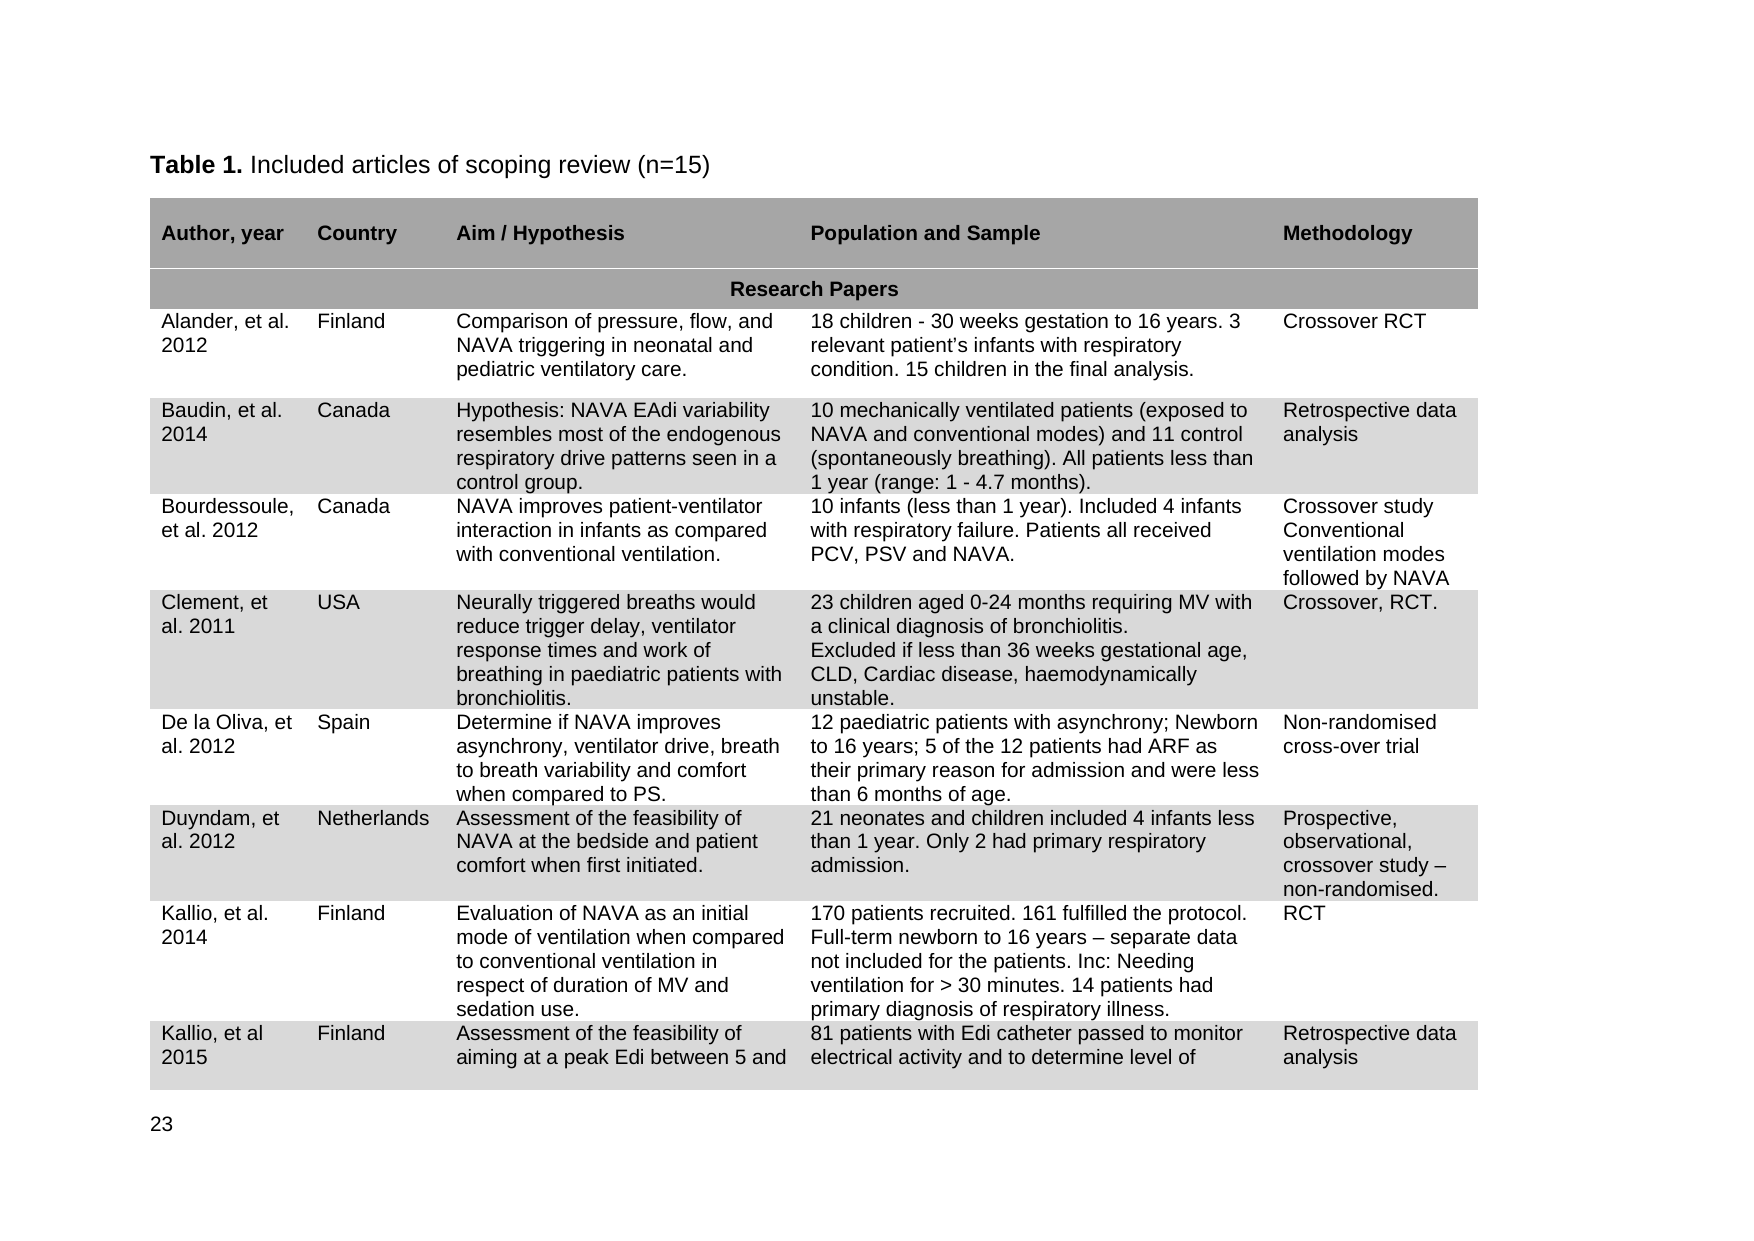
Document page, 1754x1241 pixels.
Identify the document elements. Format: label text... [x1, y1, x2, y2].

table_header Aim / Hypothesis [445, 198, 799, 268]
table_cell Alander, et al. 2012 [150, 309, 306, 398]
table_cell Kallio, et al 2015 [150, 1021, 306, 1090]
table_cell Crossover, RCT. [1272, 590, 1478, 709]
table_cell USA [306, 590, 445, 709]
table_cell Kallio, et al. 2014 [150, 901, 306, 1021]
table_cell Retrospective data analysis [1272, 398, 1478, 494]
table_cell Canada [306, 494, 445, 590]
table_cell 12 paediatric patients with asynchrony; Newborn to 16 years; 5 of the 12 patients had ARF as their primary reason for admission and were less than 6 months of age. [799, 710, 1272, 805]
table_cell Clement, et al. 2011 [150, 590, 306, 709]
table_cell Non-randomised cross-over trial [1272, 710, 1478, 805]
table_cell De la Oliva, et al. 2012 [150, 710, 306, 805]
table_header Population and Sample [799, 198, 1272, 268]
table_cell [1272, 1021, 1478, 1090]
table_cell Prospective, observational, crossover study – non-randomised. [1272, 805, 1478, 901]
table_cell NAVA improves patient-ventilator interaction in infants as compared with conventional ventilation. [445, 494, 799, 590]
table_cell Duyndam, et al. 2012 [150, 805, 306, 901]
table_cell 170 patients recruited. 161 fulfilled the protocol. Full-term newborn to 16 years – separate data not included for the patients. Inc: Needing ventilation for > 30 minutes. 14 patients had primary diagnosis of respiratory illness. [799, 901, 1272, 1021]
table_cell Neurally triggered breaths would reduce trigger delay, ventilator response times and work of breathing in paediatric patients with bronchiolitis. [445, 590, 799, 709]
table_cell 23 children aged 0-24 months requiring MV with a clinical diagnosis of bronchiolitis. Excluded if less than 36 weeks gestational age, CLD, Cardiac disease, haemodynamically unstable. [799, 590, 1272, 709]
table_cell Crossover RCT [1272, 309, 1478, 398]
table_cell Hypothesis: NAVA EAdi variability resembles most of the endogenous respiratory drive patterns seen in a control group. [445, 398, 799, 494]
table_cell Finland [306, 901, 445, 1021]
table_cell Finland [306, 309, 445, 398]
table_cell 10 infants (less than 1 year). Included 4 infants with respiratory failure. Patients all received PCV, PSV and NAVA. [799, 494, 1272, 590]
table_cell Evaluation of NAVA as an initial mode of ventilation when compared to conventional ventilation in respect of duration of MV and sedation use. [445, 901, 799, 1021]
table_header Author, year [150, 198, 306, 268]
table_cell Assessment of the feasibility of NAVA at the bedside and patient comfort when first initiated. [445, 805, 799, 901]
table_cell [799, 1021, 1272, 1090]
table_cell Bourdessoule, et al. 2012 [150, 494, 306, 590]
table_cell Finland [306, 1021, 445, 1090]
table_cell Spain [306, 710, 445, 805]
table_header Country [306, 198, 445, 268]
table_cell Determine if NAVA improves asynchrony, ventilator drive, breath to breath variability and comfort when compared to PS. [445, 710, 799, 805]
text Table 1. Included articles of scoping review (n=15) [150, 150, 1604, 179]
table_cell Canada [306, 398, 445, 494]
table_header Methodology [1272, 198, 1478, 268]
table_cell Comparison of pressure, flow, and NAVA triggering in neonatal and pediatric ventilatory care. [445, 309, 799, 398]
table_cell Baudin, et al. 2014 [150, 398, 306, 494]
table_cell RCT [1272, 901, 1478, 1021]
table_cell 10 mechanically ventilated patients (exposed to NAVA and conventional modes) and 11 control (spontaneously breathing). All patients less than 1 year (range: 1 - 4.7 months). [799, 398, 1272, 494]
table_cell 21 neonates and children included 4 infants less than 1 year. Only 2 had primary respiratory admission. [799, 805, 1272, 901]
table_cell Research Papers [150, 269, 1478, 309]
table_cell Crossover study Conventional ventilation modes followed by NAVA [1272, 494, 1478, 590]
table_cell Netherlands [306, 805, 445, 901]
table_cell 18 children - 30 weeks gestation to 16 years. 3 relevant patient’s infants with respiratory condition. 15 children in the final analysis. [799, 309, 1272, 398]
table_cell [445, 1021, 799, 1090]
